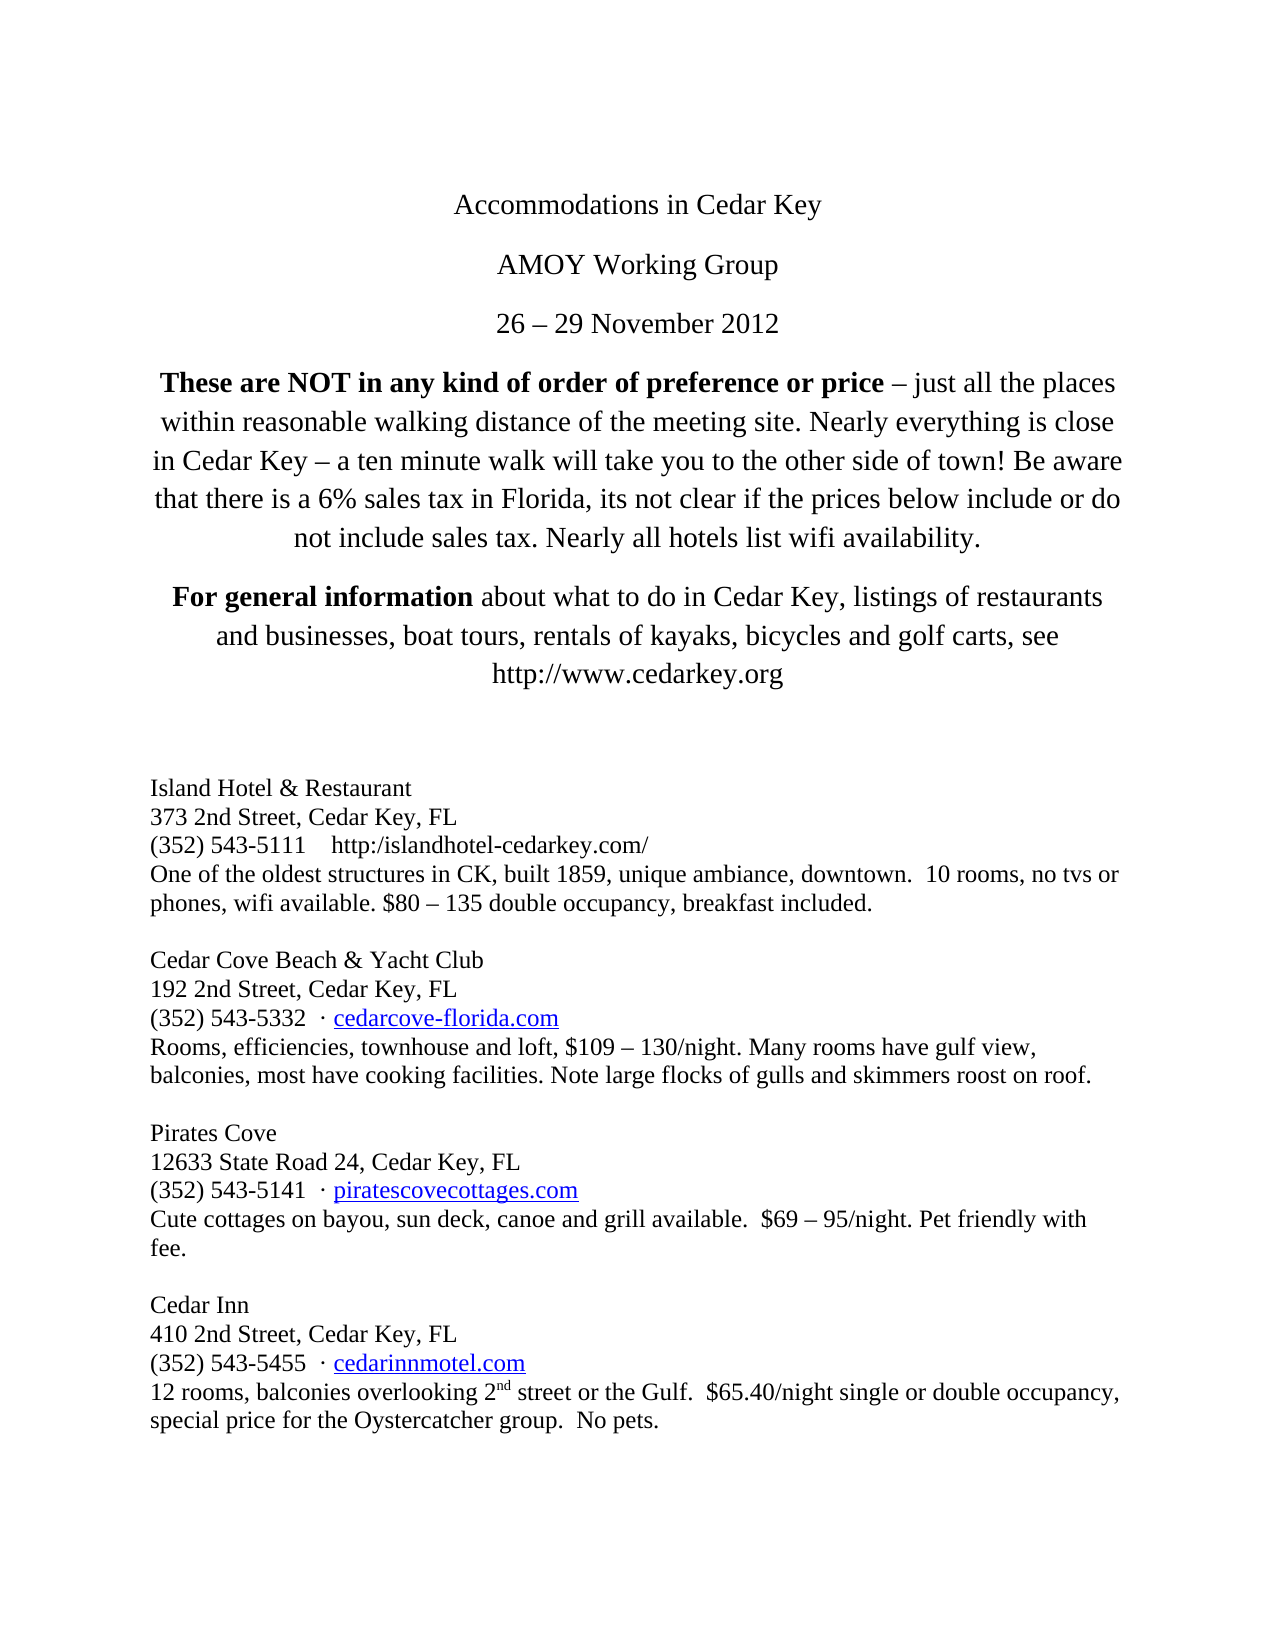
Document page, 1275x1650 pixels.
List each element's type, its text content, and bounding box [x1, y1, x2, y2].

text AMOY Working Group [150, 247, 1125, 280]
text One of the oldest structures in CK, built 1859, unique ambiance, downtown. 10 rooms, no tvs or phones, wifi available. $80 – 135 double occupancy, breakfast included. [150, 859, 1125, 917]
text 12 rooms, balconies overlooking 2nd street or the Gulf. $65.40/night single or double occupancy, special price for the Oystercatcher group. No pets. [150, 1377, 1125, 1434]
text (352) 543-5141 ‎ · piratescovecottages.com [150, 1176, 1125, 1204]
text (352) 543-5111 http:/islandhotel-cedarkey.com/ [150, 831, 1125, 859]
text For general information about what to do in Cedar Key, listings of restaurants and businesses, boat tours, rentals of kayaks, bicycles and golf carts, see http://www.cedarkey.org [150, 579, 1125, 690]
text Cute cottages on bayou, sun deck, canoe and grill available. $69 – 95/night. Pet friendly with fee. [150, 1204, 1125, 1262]
text Accommodations in Cedar Key [150, 187, 1125, 221]
text Pirates Cove [150, 1118, 1125, 1147]
text 373 2nd Street, Cedar Key, FL [150, 802, 1125, 831]
text (352) 543-5332 ‎ · cedarcove-florida.com [150, 1003, 1125, 1032]
text Island Hotel & Restaurant [150, 773, 1125, 802]
text (352) 543-5455 ‎ · cedarinnmotel.com [150, 1348, 1125, 1377]
text Cedar Inn [150, 1291, 1125, 1319]
text 12633 State Road 24, Cedar Key, FL [150, 1147, 1125, 1176]
text Cedar Cove Beach & Yacht Club [150, 946, 1125, 974]
text 410 2nd Street, Cedar Key, FL [150, 1319, 1125, 1348]
text Rooms, efficiencies, townhouse and loft, $109 – 130/night. Many rooms have gulf view, balconies, most have cooking facilities. Note large flocks of gulls and skimmers roost on roof. [150, 1032, 1125, 1089]
text 192 2nd Street, Cedar Key, FL [150, 974, 1125, 1003]
text 26 – 29 November 2012 [150, 306, 1125, 340]
text These are NOT in any kind of order of preference or price – just all the places within reasonable walking distance of the meeting site. Nearly everything is close in Cedar Key – a ten minute walk will take you to the other side of town! Be aware that there is a 6% sales tax in Florida, its not clear if the prices below include or do not include sales tax. Nearly all hotels list wifi availability. [150, 366, 1125, 553]
